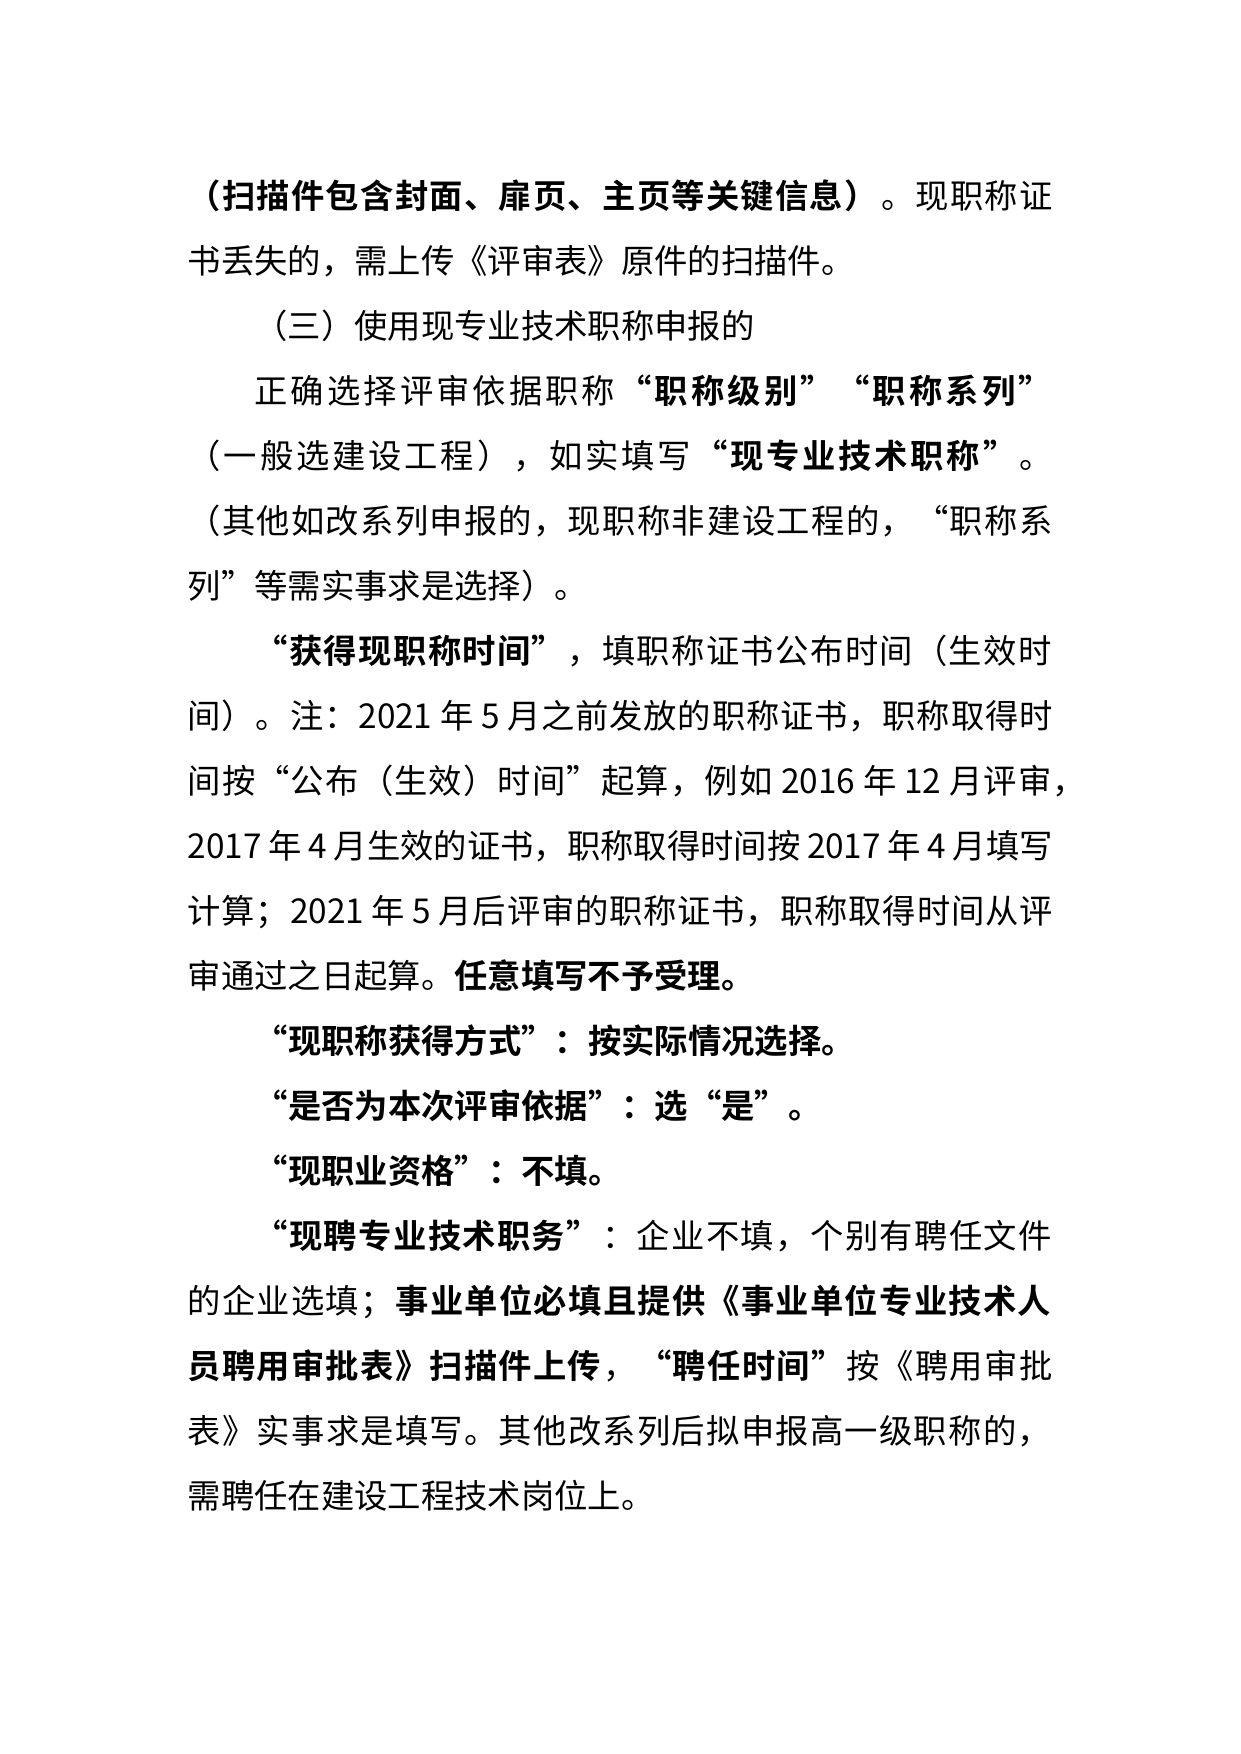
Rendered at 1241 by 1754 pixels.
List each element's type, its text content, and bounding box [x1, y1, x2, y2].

text “现职称获得方式”：按实际情况选择。 [187, 1007, 1053, 1072]
text “现职业资格”：不填。 [187, 1137, 1053, 1202]
text 正确选择评审依据职称“职称级别”“职称系列”（一般选建设工程），如实填写“现专业技术职称”。（其他如改系列申报的，现职称非建设工程的，“职称系列”等需实事求是选择）。 [187, 357, 1053, 617]
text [187, 162, 1053, 292]
text “获得现职称时间”，填职称证书公布时间（生效时间）。注：2021年5月之前发放的职称证书，职称取得时间按“公布（生效）时间”起算，例如2016年12月评审，2017年4月生效的证书，职称取得时间按2017年4月填写计算；2021年5月后评审的职称证书，职称取得时间从评审通过之日起算。任意填写不予受理。 [187, 617, 1053, 1007]
text “是否为本次评审依据”：选“是”。 [187, 1072, 1053, 1137]
text “现聘专业技术职务”：企业不填，个别有聘任文件的企业选填；事业单位必填且提供《事业单位专业技术人员聘用审批表》扫描件上传，“聘任时间”按《聘用审批表》实事求是填写。其他改系列后拟申报高一级职称的，需聘任在建设工程技术岗位上。 [187, 1202, 1053, 1527]
text （三）使用现专业技术职称申报的 [187, 292, 1053, 357]
